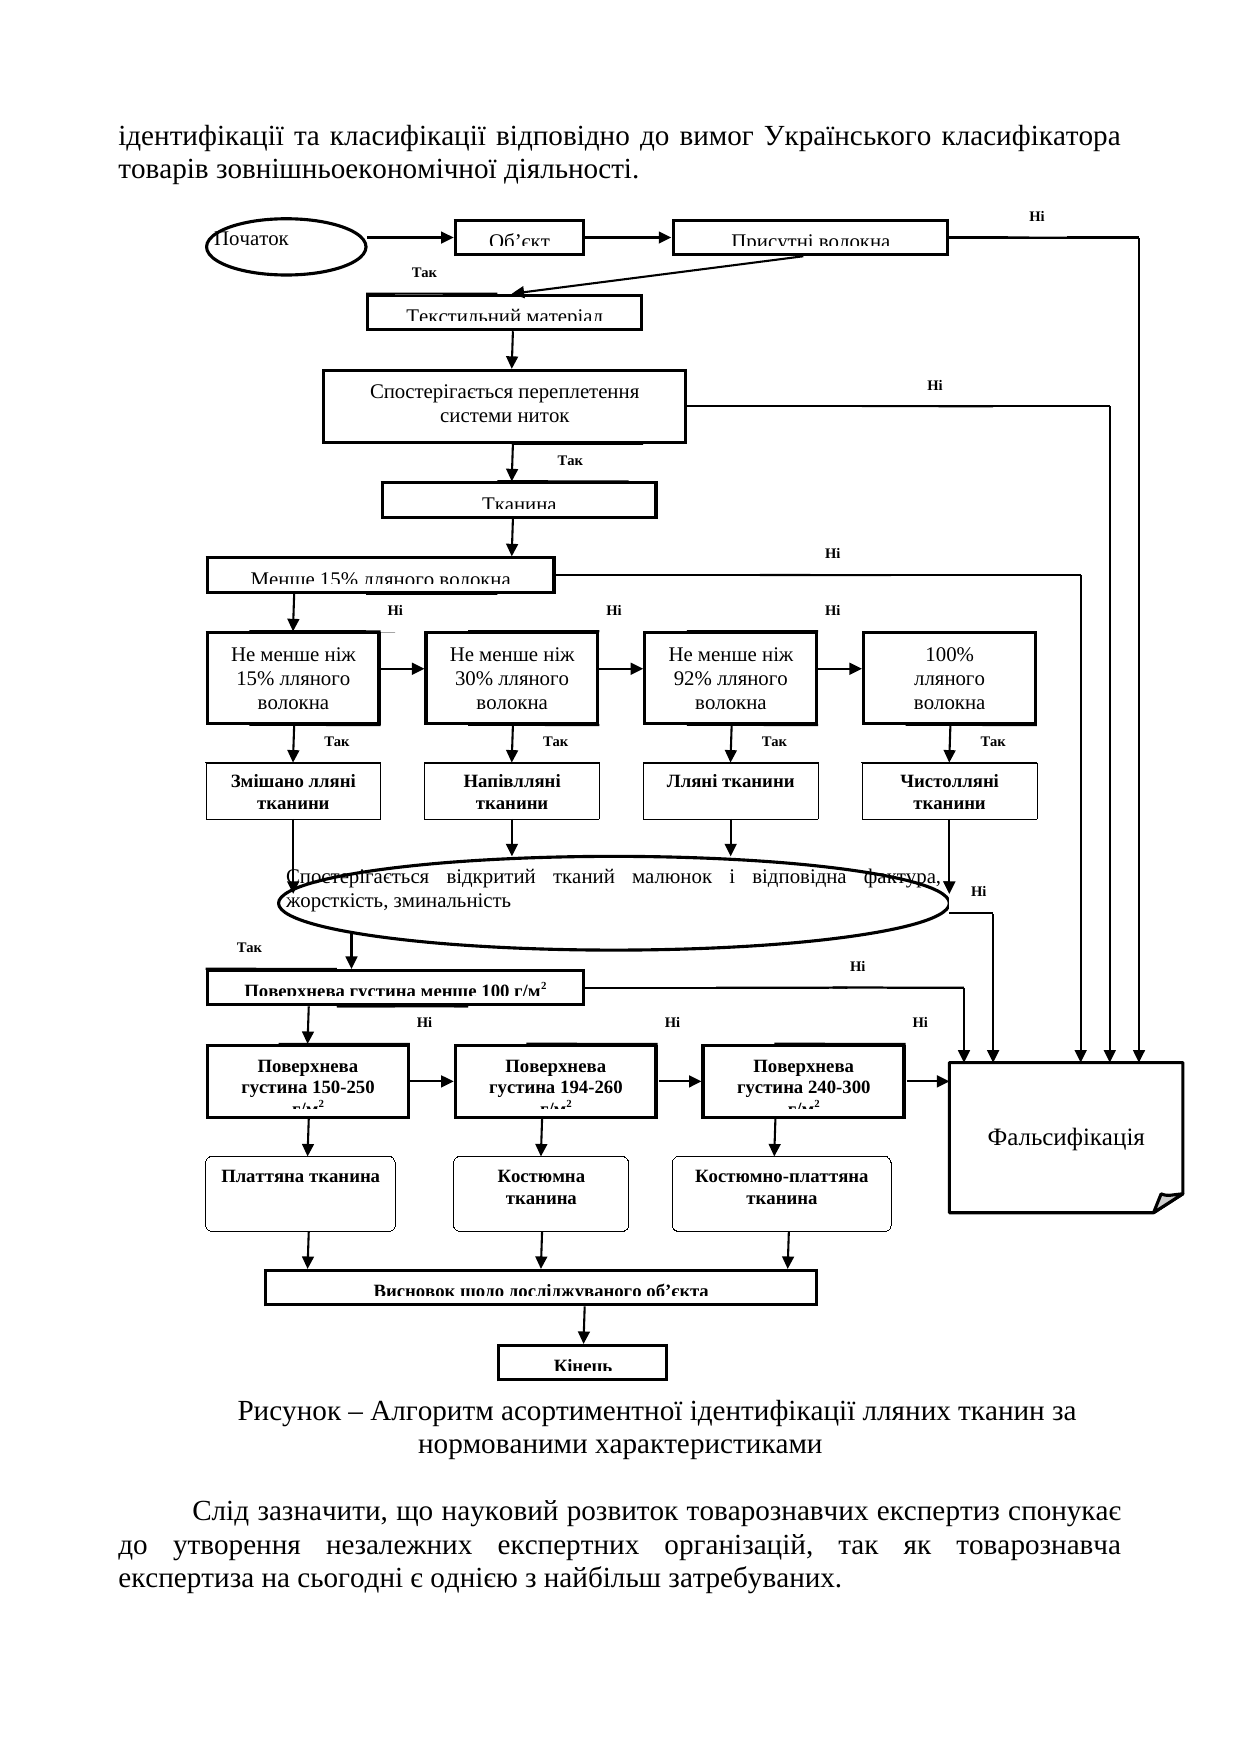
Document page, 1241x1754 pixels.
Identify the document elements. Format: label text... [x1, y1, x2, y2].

text Слід зазначити, що науковий розвиток товарознавчих експертиз спонукає до утворення незалежних експертних організацій, так як товарознавча експертиза на сьогодні є однією з найбільш затребуваних. [118, 1493, 1122, 1594]
text Рисунок – Алгоритм асортиментної ідентифікації лляних тканин за нормованими характеристиками [118, 1393, 1122, 1460]
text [118, 118, 1122, 185]
